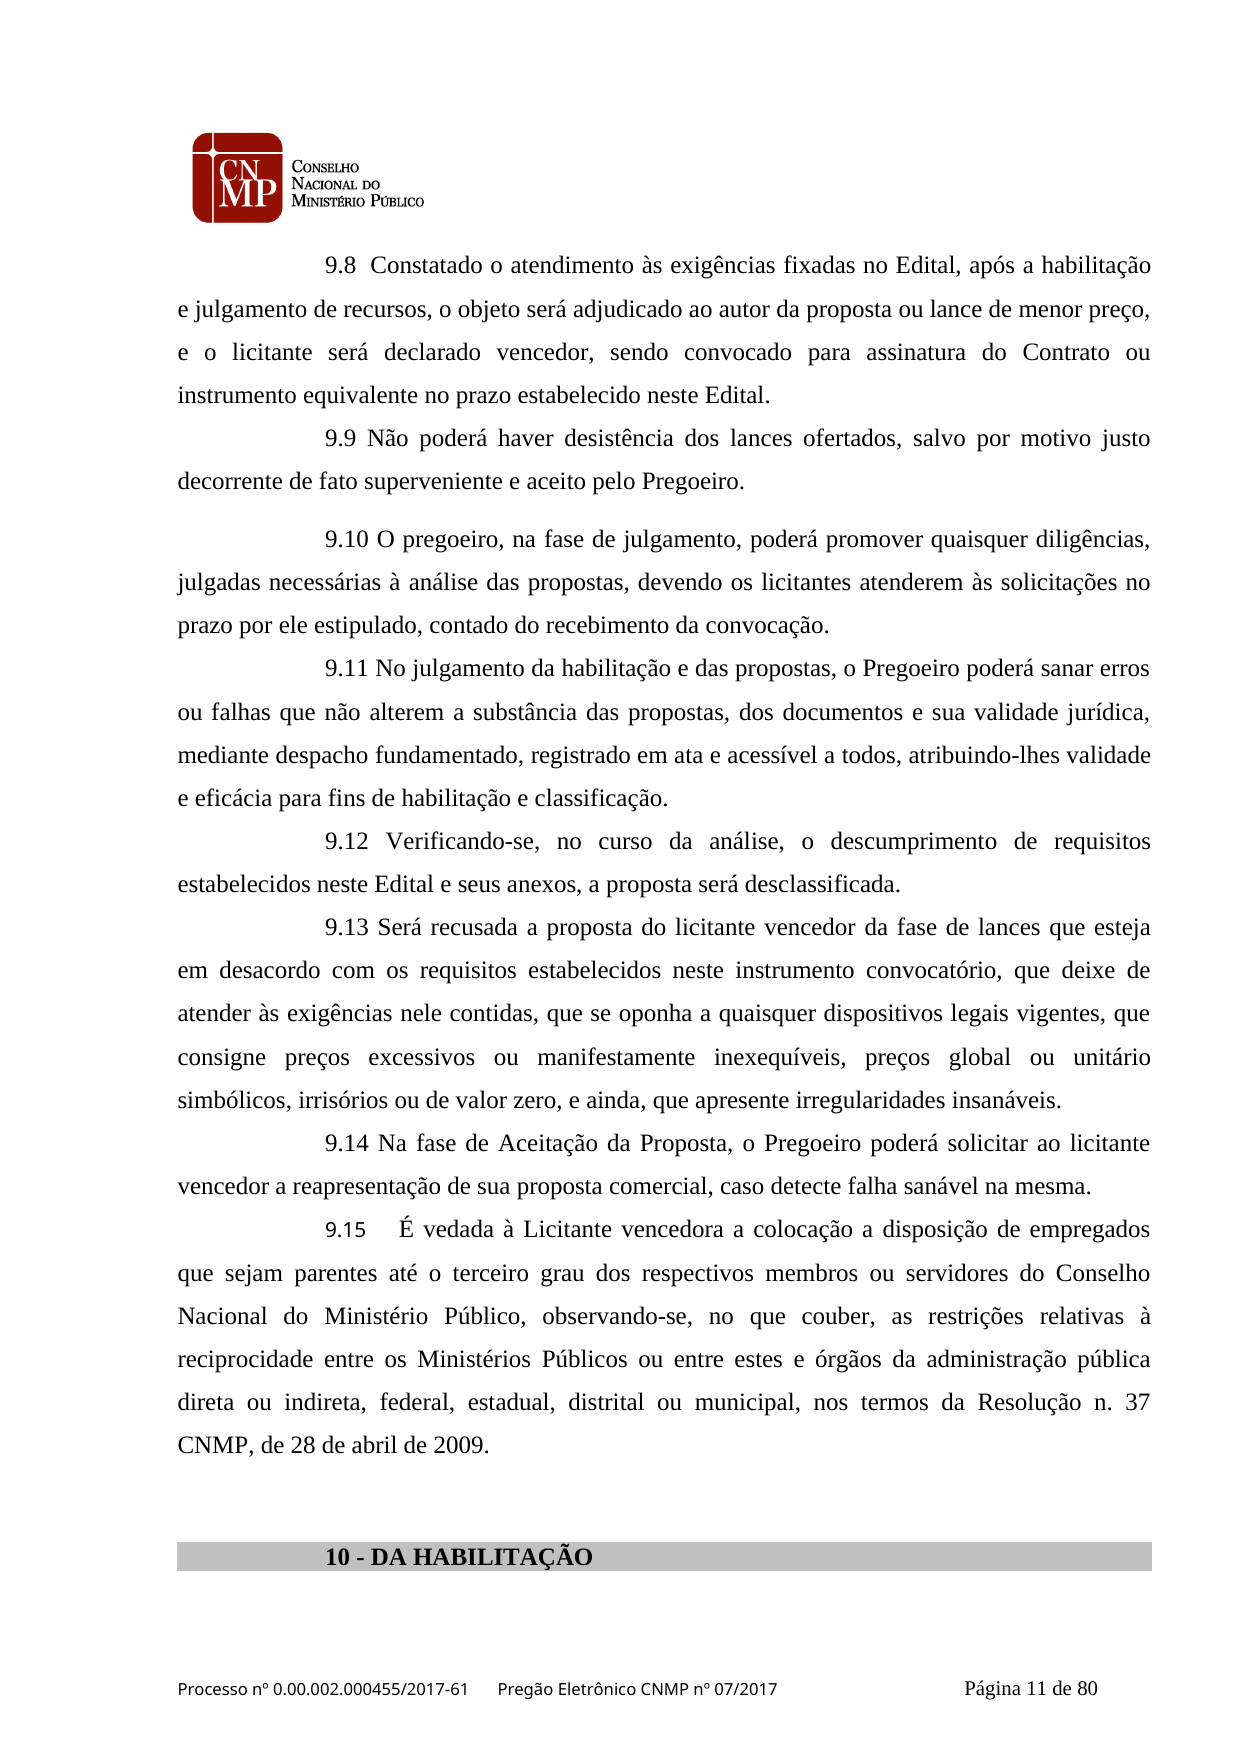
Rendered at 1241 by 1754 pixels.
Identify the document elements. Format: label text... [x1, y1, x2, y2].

picture [177, 118, 434, 176]
text 9.9 Não poderá haver desistência dos lances ofertados, salvo por motivo justo decorrente de fato superveniente e aceito pelo Pregoeiro. [177, 423, 1152, 495]
list É vedada à Licitante vencedora a colocação a disposição de empregados que sejam parentes até o terceiro grau dos respectivos membros ou servidores do Conselho Nacional do Ministério Público, observando-se, no que couber, as restrições relativas à reciprocidade entre os Ministérios Públicos ou entre estes e órgãos da administração pública direta ou indireta, federal, estadual, distrital ou municipal, nos termos da Resolução n. 37 CNMP, de 28 de abril de 2009. [177, 1214, 1152, 1459]
text 9.14 Na fase de Aceitação da Proposta, o Pregoeiro poderá solicitar ao licitante vencedor a reapresentação de sua proposta comercial, caso detecte falha sanável na mesma. [177, 1128, 1152, 1200]
subtitle 10 - DA HABILITAÇÃO [177, 1542, 1152, 1571]
text 9.8 Constatado o atendimento às exigências fixadas no Edital, após a habilitação e julgamento de recursos, o objeto será adjudicado ao autor da proposta ou lance de menor preço, e o licitante será declarado vencedor, sendo convocado para assinatura do Contrato ou instrumento equivalente no prazo estabelecido neste Edital. [177, 176, 1152, 409]
text 9.11 No julgamento da habilitação e das propostas, o Pregoeiro poderá sanar erros ou falhas que não alterem a substância das propostas, dos documentos e sua validade jurídica, mediante despacho fundamentado, registrado em ata e acessível a todos, atribuindo-lhes validade e eficácia para fins de habilitação e classificação. [177, 653, 1152, 812]
text 9.12 Verificando-se, no curso da análise, o descumprimento de requisitos estabelecidos neste Edital e seus anexos, a proposta será desclassificada. [177, 826, 1152, 898]
text 9.10 O pregoeiro, na fase de julgamento, poderá promover quaisquer diligências, julgadas necessárias à análise das propostas, devendo os licitantes atenderem às solicitações no prazo por ele estipulado, contado do recebimento da convocação. [177, 524, 1152, 639]
text 9.13 Será recusada a proposta do licitante vencedor da fase de lances que esteja em desacordo com os requisitos estabelecidos neste instrumento convocatório, que deixe de atender às exigências nele contidas, que se oponha a quaisquer dispositivos legais vigentes, que consigne preços excessivos ou manifestamente inexequíveis, preços global ou unitário simbólicos, irrisórios ou de valor zero, e ainda, que apresente irregularidades insanáveis. [177, 912, 1152, 1113]
